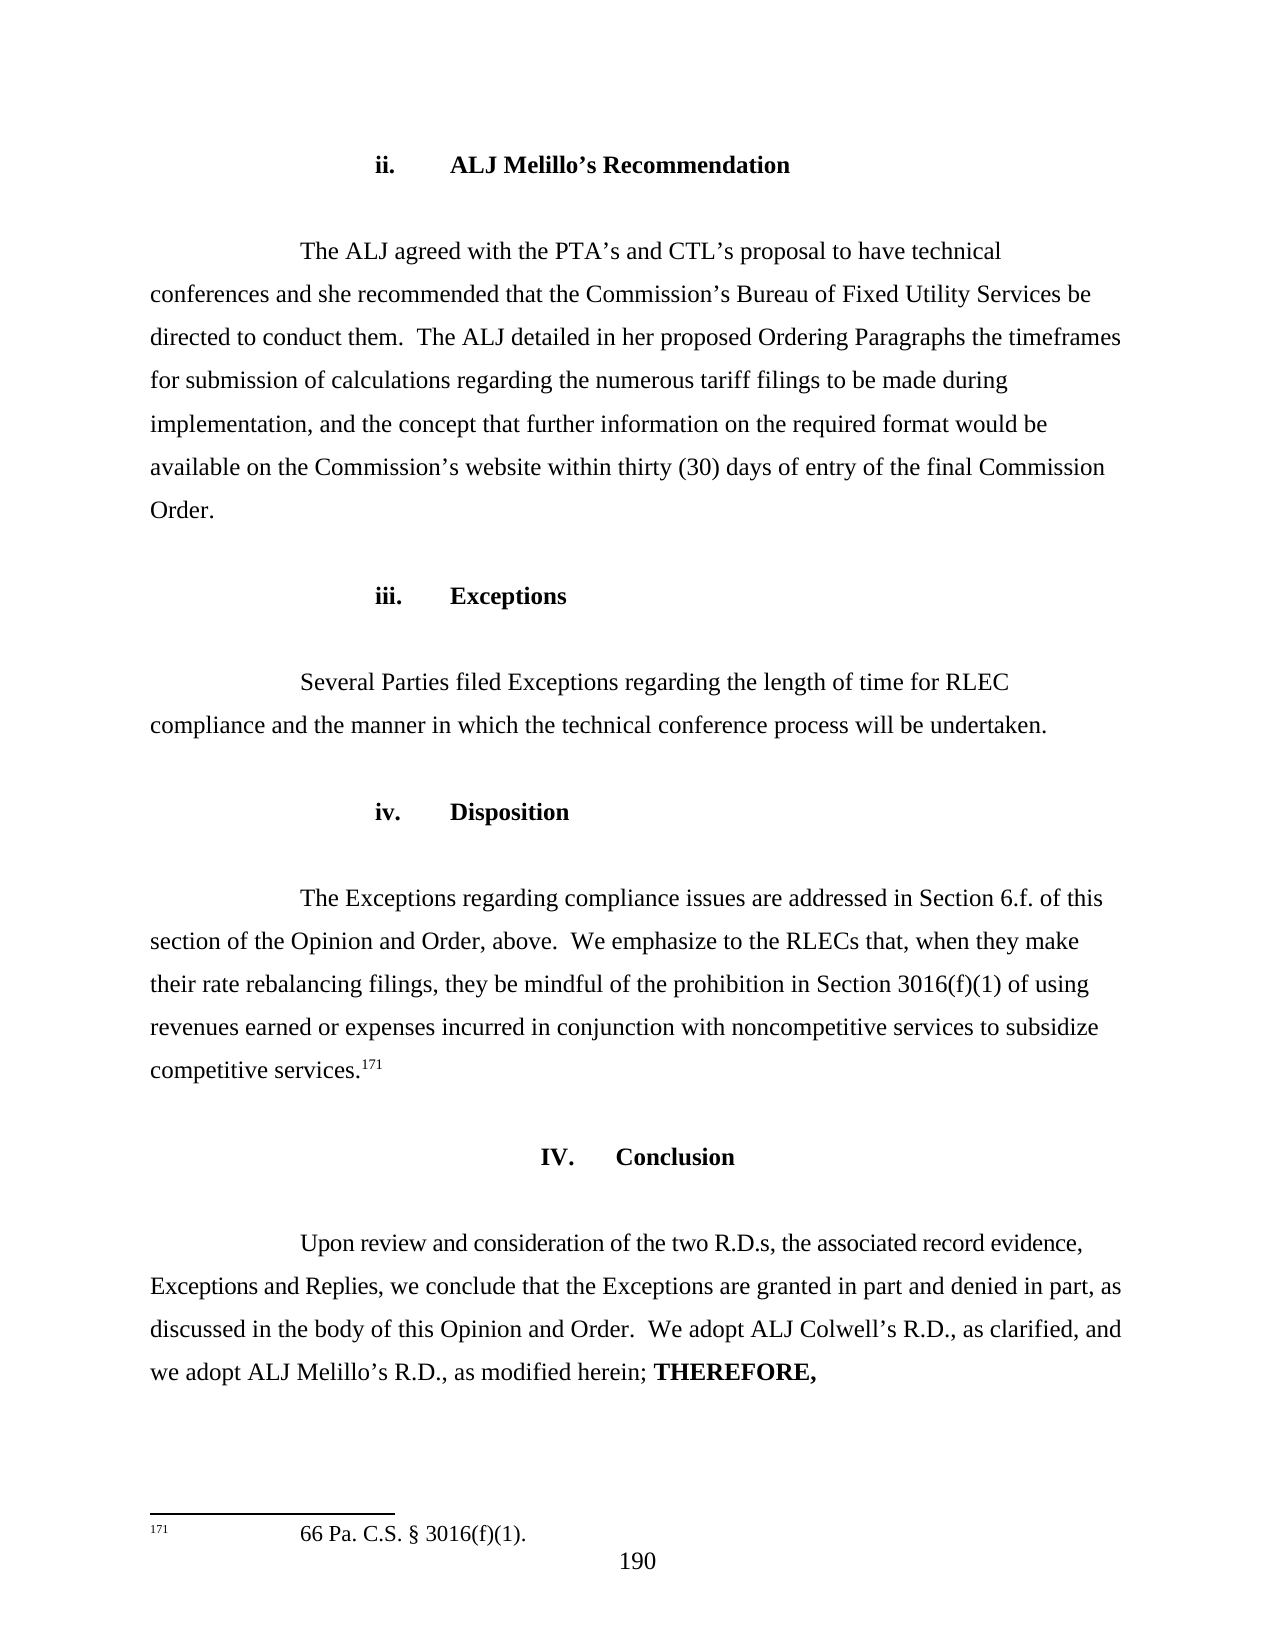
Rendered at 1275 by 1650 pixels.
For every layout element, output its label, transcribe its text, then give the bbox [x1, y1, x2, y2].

text ii. ALJ Melillo’s Recommendation [150, 150, 1125, 179]
text Several Parties filed Exceptions regarding the length of time for RLEC compliance and the manner in which the technical conference process will be undertaken. [150, 667, 1125, 739]
text Upon review and consideration of the two R.D.s, the associated record evidence, Exceptions and Replies, we conclude that the Exceptions are granted in part and denied in part, as discussed in the body of this Opinion and Order. We adopt ALJ Colwell’s R.D., as clarified, and we adopt ALJ Melillo’s R.D., as modified herein; THEREFORE, [150, 1228, 1125, 1386]
text iii. Exceptions [150, 581, 1125, 610]
text The Exceptions regarding compliance issues are addressed in Section 6.f. of this section of the Opinion and Order, above. We emphasize to the RLECs that, when they make their rate rebalancing filings, they be mindful of the prohibition in Section 3016(f)(1) of using revenues earned or expenses incurred in conjunction with noncompetitive services to subsidize competitive services. [150, 883, 1125, 1084]
text IV. Conclusion [150, 1142, 1125, 1171]
text The ALJ agreed with the PTA’s and CTL’s proposal to have technical conferences and she recommended that the Commission’s Bureau of Fixed Utility Services be directed to conduct them. The ALJ detailed in her proposed Ordering Paragraphs the timeframes for submission of calculations regarding the numerous tariff filings to be made during implementation, and the concept that further information on the required format would be available on the Commission’s website within thirty (30) days of entry of the final Commission Order. [150, 236, 1125, 524]
text iv. Disposition [150, 797, 1125, 826]
